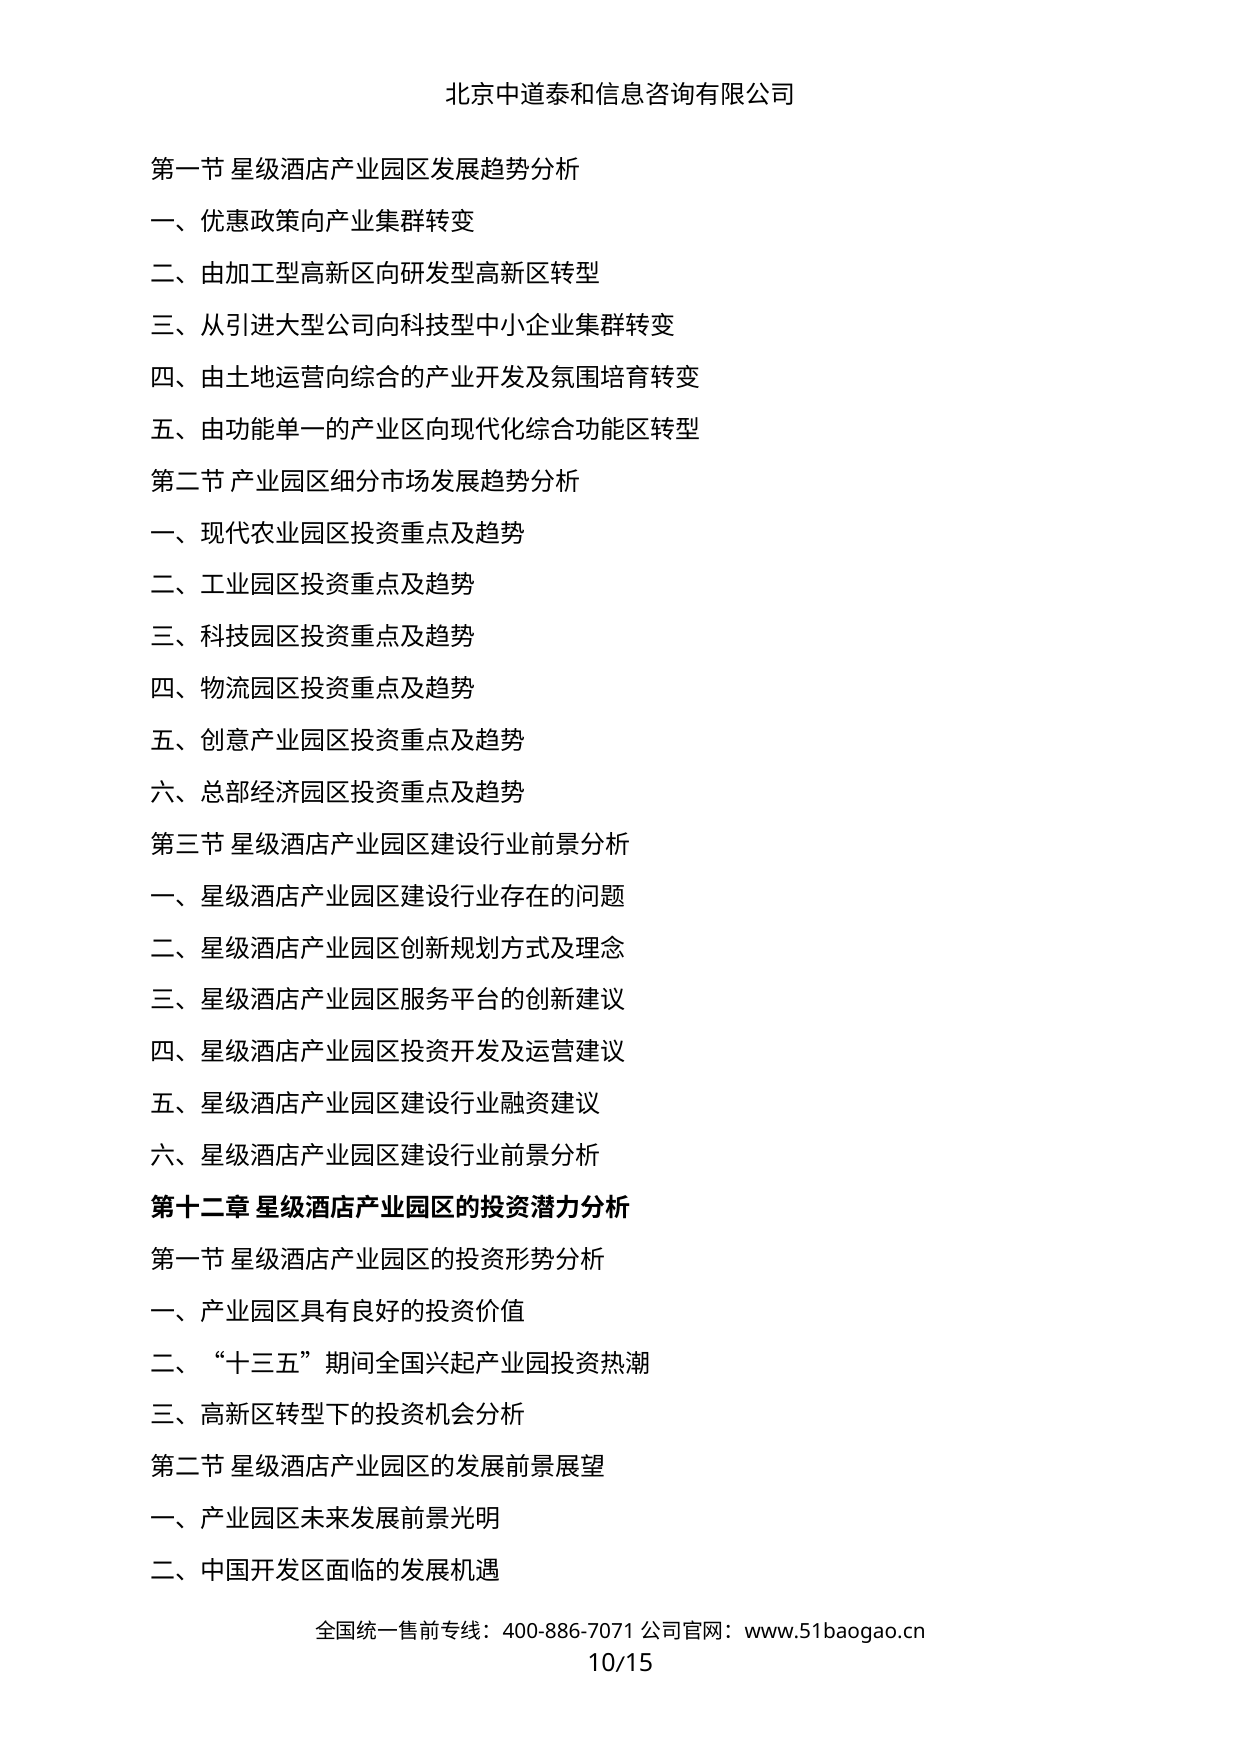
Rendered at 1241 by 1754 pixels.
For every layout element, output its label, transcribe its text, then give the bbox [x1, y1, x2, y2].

text 第二节 星级酒店产业园区的发展前景展望 [150, 1447, 1090, 1483]
text 六、总部经济园区投资重点及趋势 [150, 772, 1090, 809]
text 一、现代农业园区投资重点及趋势 [150, 513, 1090, 549]
text 三、科技园区投资重点及趋势 [150, 617, 1090, 653]
text 二、工业园区投资重点及趋势 [150, 565, 1090, 601]
text 四、物流园区投资重点及趋势 [150, 669, 1090, 705]
text 三、高新区转型下的投资机会分析 [150, 1395, 1090, 1431]
text 二、由加工型高新区向研发型高新区转型 [150, 254, 1090, 290]
text 二、中国开发区面临的发展机遇 [150, 1551, 1090, 1587]
text 二、星级酒店产业园区创新规划方式及理念 [150, 928, 1090, 964]
text 三、从引进大型公司向科技型中小企业集群转变 [150, 306, 1090, 342]
text 第三节 星级酒店产业园区建设行业前景分析 [150, 824, 1090, 861]
text 五、星级酒店产业园区建设行业融资建议 [150, 1084, 1090, 1120]
text 五、由功能单一的产业区向现代化综合功能区转型 [150, 409, 1090, 446]
text 四、由土地运营向综合的产业开发及氛围培育转变 [150, 357, 1090, 394]
text 第二节 产业园区细分市场发展趋势分析 [150, 461, 1090, 497]
text 六、星级酒店产业园区建设行业前景分析 [150, 1136, 1090, 1172]
text 一、产业园区未来发展前景光明 [150, 1499, 1090, 1535]
text 二、“十三五”期间全国兴起产业园投资热潮 [150, 1343, 1090, 1379]
text 一、产业园区具有良好的投资价值 [150, 1291, 1090, 1327]
text 第一节 星级酒店产业园区的投资形势分析 [150, 1239, 1090, 1276]
text 四、星级酒店产业园区投资开发及运营建议 [150, 1032, 1090, 1068]
text 第一节 星级酒店产业园区发展趋势分析 [150, 150, 1090, 186]
text 五、创意产业园区投资重点及趋势 [150, 721, 1090, 757]
text 一、优惠政策向产业集群转变 [150, 202, 1090, 238]
text 一、星级酒店产业园区建设行业存在的问题 [150, 876, 1090, 912]
text 第十二章 星级酒店产业园区的投资潜力分析 [150, 1187, 1090, 1224]
text 三、星级酒店产业园区服务平台的创新建议 [150, 980, 1090, 1016]
